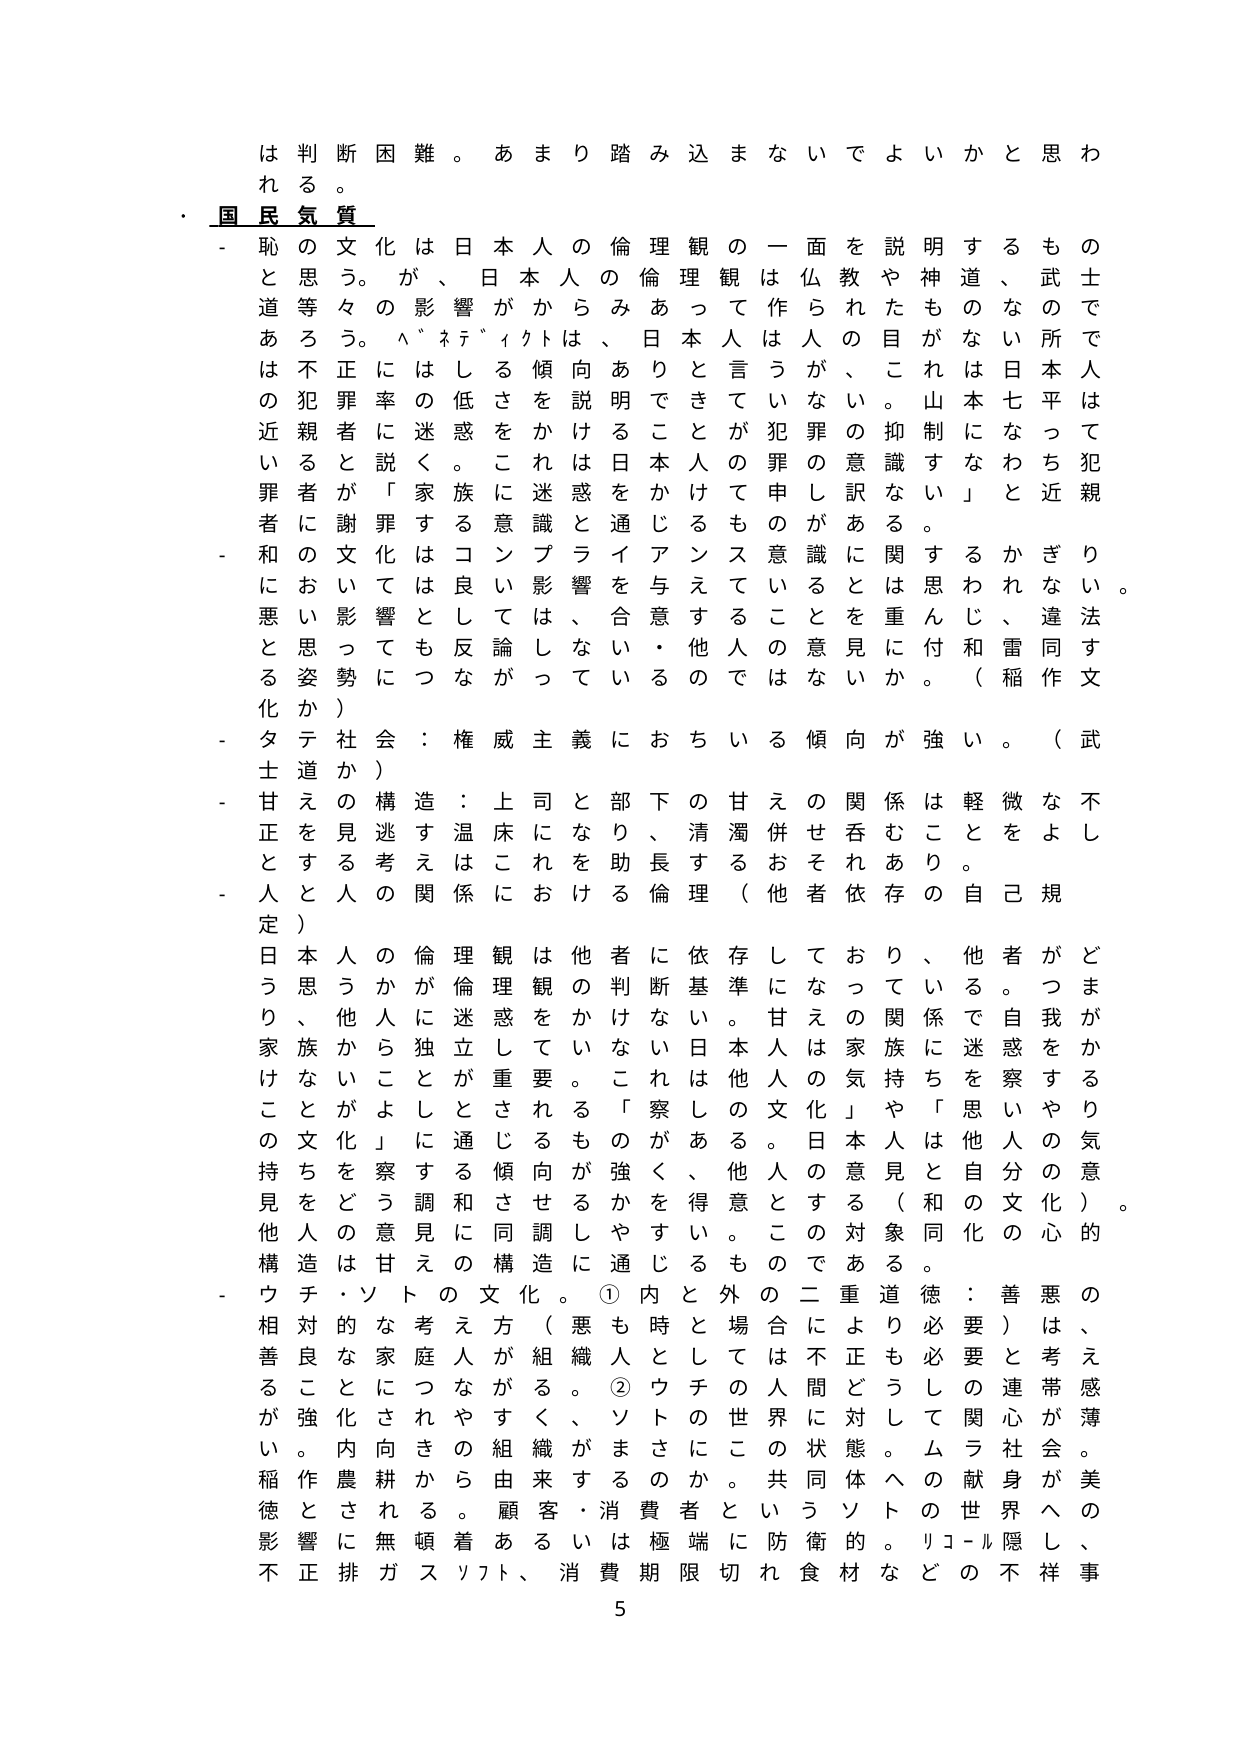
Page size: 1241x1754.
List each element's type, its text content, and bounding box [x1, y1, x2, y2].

list 恥の文化は日本人の倫理観の一面を説明するものと思う。が、日本人の倫理観は仏教や神道、武士道等々の影響がからみあって作られたものなのであろう。ﾍﾞﾈﾃﾞｨｸﾄは、日本人は人の目がない所では不正にはしる傾向ありと言うが、これは日本人の犯罪率の低さを説明できていない。山本七平は近親者に迷惑をかけることが犯罪の抑制になっていると説く。これは日本人の罪の意識すなわち犯罪者が「家族に迷惑をかけて申し訳ない」と近親者に謝罪する意識と通じるものがある。 [210, 230, 1119, 538]
list 和の文化はコンプライアンス意識に関するかぎりにおいては良い影響を与えているとは思われない。悪い影響としては、合意することを重んじ、違法と思っても反論しない・他人の意見に付和雷同する姿勢につながっているのではないか。（稲作文化か） [210, 538, 1119, 723]
list 甘えの構造：上司と部下の甘えの関係は軽微な不正を見逃す温床になり、清濁併せ呑むことをよしとする考えはこれを助長するおそれあり。 [210, 785, 1119, 877]
list タテ社会：権威主義におちいる傾向が強い。（武士道か） [210, 723, 1119, 785]
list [210, 1278, 1119, 1586]
list 人と人の関係における倫理（他者依存の自己規定） [210, 877, 1119, 939]
list 国民気質 [166, 199, 1119, 230]
text 日本人の倫理観は他者に依存しており、他者がどう思うかが倫理観の判断基準になっている。つまり、他人に迷惑をかけない。甘えの関係で自我が家族から独立していない日本人は家族に迷惑をかけないことが重要。これは他人の気持ちを察することがよしとされる「察しの文化」や「思いやりの文化」に通じるものがある。日本人は他人の気持ちを察する傾向が強く、他人の意見と自分の意見をどう調和させるかを得意とする（和の文化）。他人の意見に同調しやすい。この対象同化の心的構造は甘えの構造に通じるものである。 [254, 939, 1119, 1278]
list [210, 137, 1119, 199]
